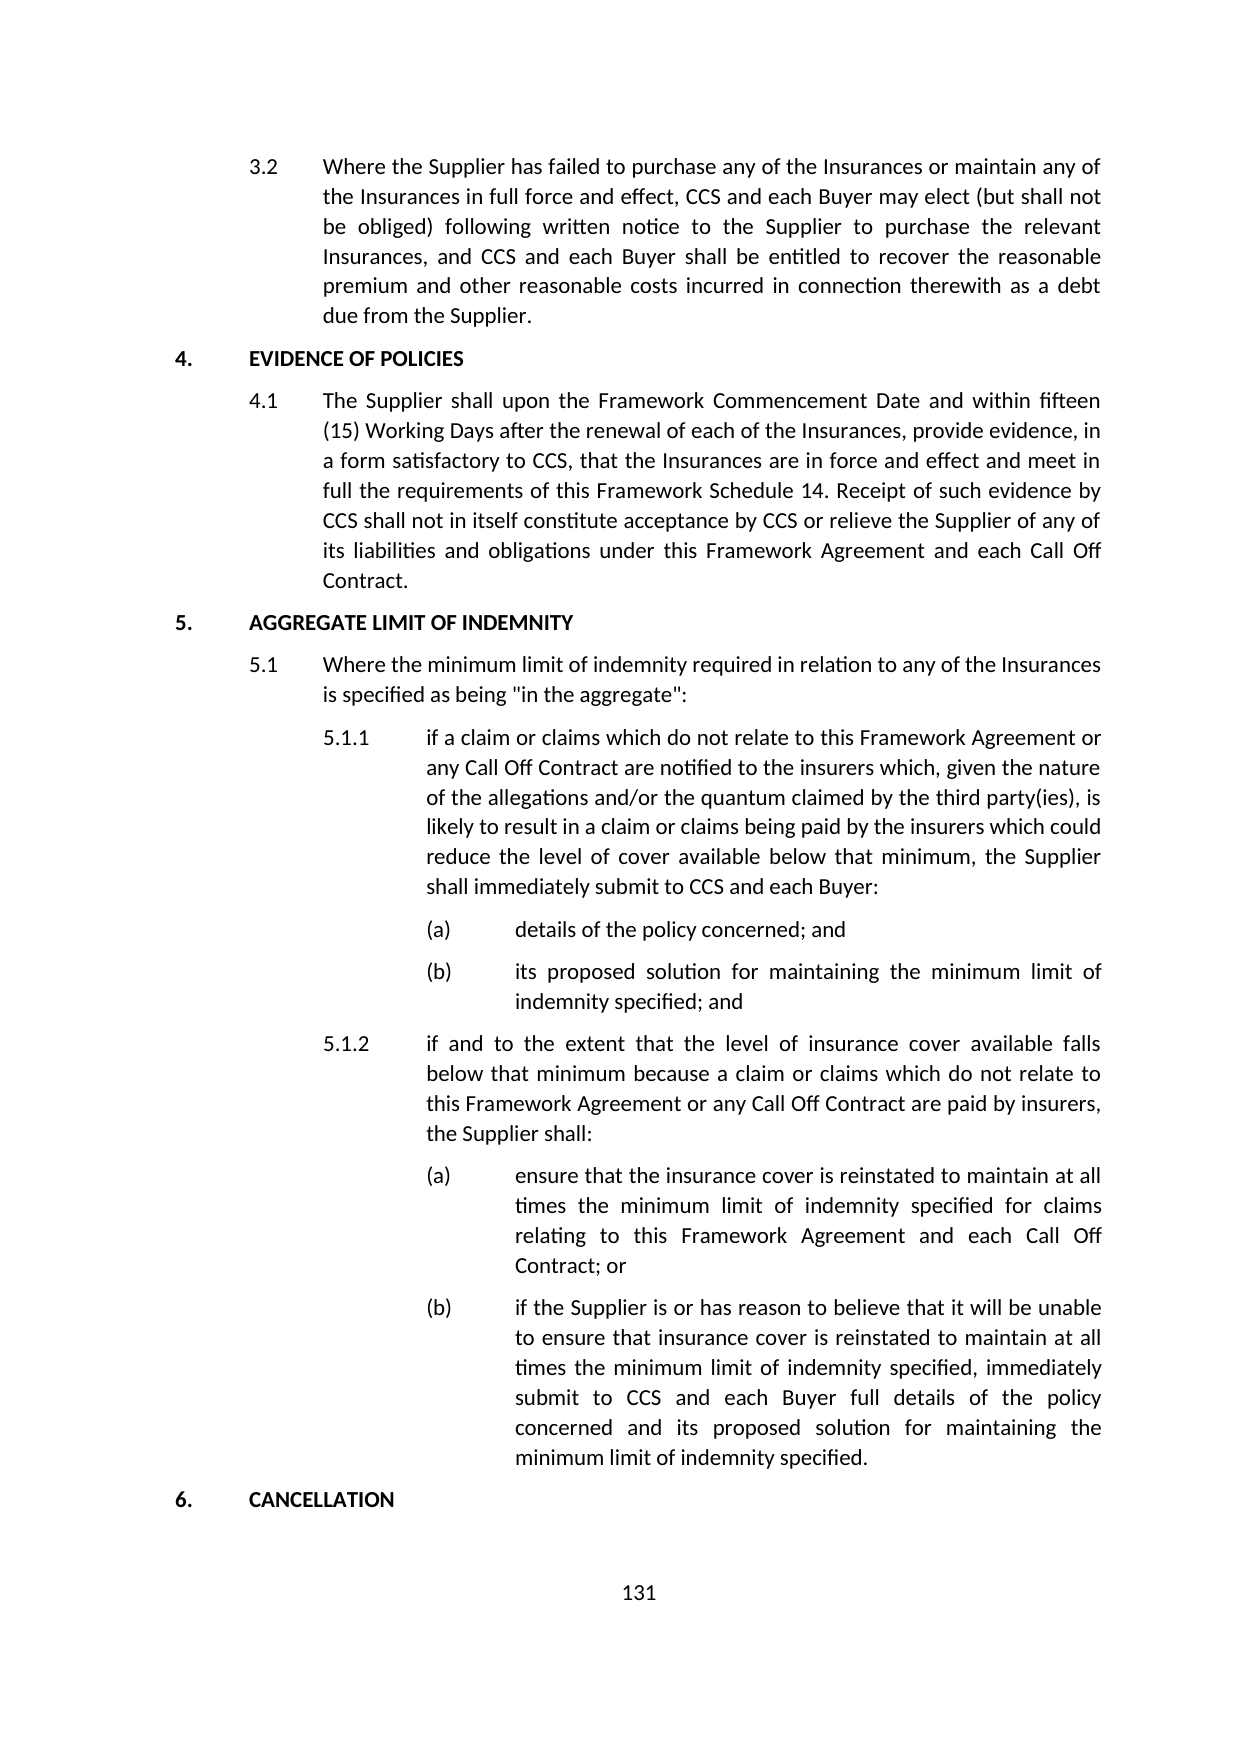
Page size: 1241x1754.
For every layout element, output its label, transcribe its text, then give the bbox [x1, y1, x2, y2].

list ensure that the insurance cover is reinstated to maintain at all times the minimum limit of indemnity specified for claims relating to this Framework Agreement and each Call Off Contract; or [426, 1161, 1103, 1279]
list if the Supplier is or has reason to believe that it will be unable to ensure that insurance cover is reinstated to maintain at all times the minimum limit of indemnity specified, immediately submit to CCS and each Buyer full details of the policy concerned and its proposed solution for maintaining the minimum limit of indemnity specified. [426, 1293, 1103, 1471]
list details of the policy concerned; and [426, 915, 1103, 943]
list The Supplier shall upon the Framework Commencement Date and within fifteen (15) Working Days after the renewal of each of the Insurances, provide evidence, in a form satisfactory to CCS, that the Insurances are in force and effect and meet in full the requirements of this Framework Schedule 14. Receipt of such evidence by CCS shall not in itself constitute acceptance by CCS or relieve the Supplier of any of its liabilities and obligations under this Framework Agreement and each Call Off Contract. [249, 386, 1103, 594]
list EVIDENCE OF POLICIES [175, 344, 1103, 372]
list if and to the extent that the level of insurance cover available falls below that minimum because a claim or claims which do not relate to this Framework Agreement or any Call Off Contract are paid by insurers, the Supplier shall: [323, 1029, 1103, 1147]
list if a claim or claims which do not relate to this Framework Agreement or any Call Off Contract are notified to the insurers which, given the nature of the allegations and/or the quantum claimed by the third party(ies), is likely to result in a claim or claims being paid by the insurers which could reduce the level of cover available below that minimum, the Supplier shall immediately submit to CCS and each Buyer: [323, 723, 1103, 900]
list Where the Supplier has failed to purchase any of the Insurances or maintain any of the Insurances in full force and effect, CCS and each Buyer may elect (but shall not be obliged) following written notice to the Supplier to purchase the relevant Insurances, and CCS and each Buyer shall be entitled to recover the reasonable premium and other reasonable costs incurred in connection therewith as a debt due from the Supplier. [249, 152, 1103, 329]
list AGGREGATE LIMIT OF INDEMNITY [175, 608, 1103, 636]
list CANCELLATION [175, 1485, 1103, 1513]
list its proposed solution for maintaining the minimum limit of indemnity specified; and [426, 957, 1103, 1015]
list Where the minimum limit of indemnity required in relation to any of the Insurances is specified as being "in the aggregate": [249, 651, 1103, 708]
